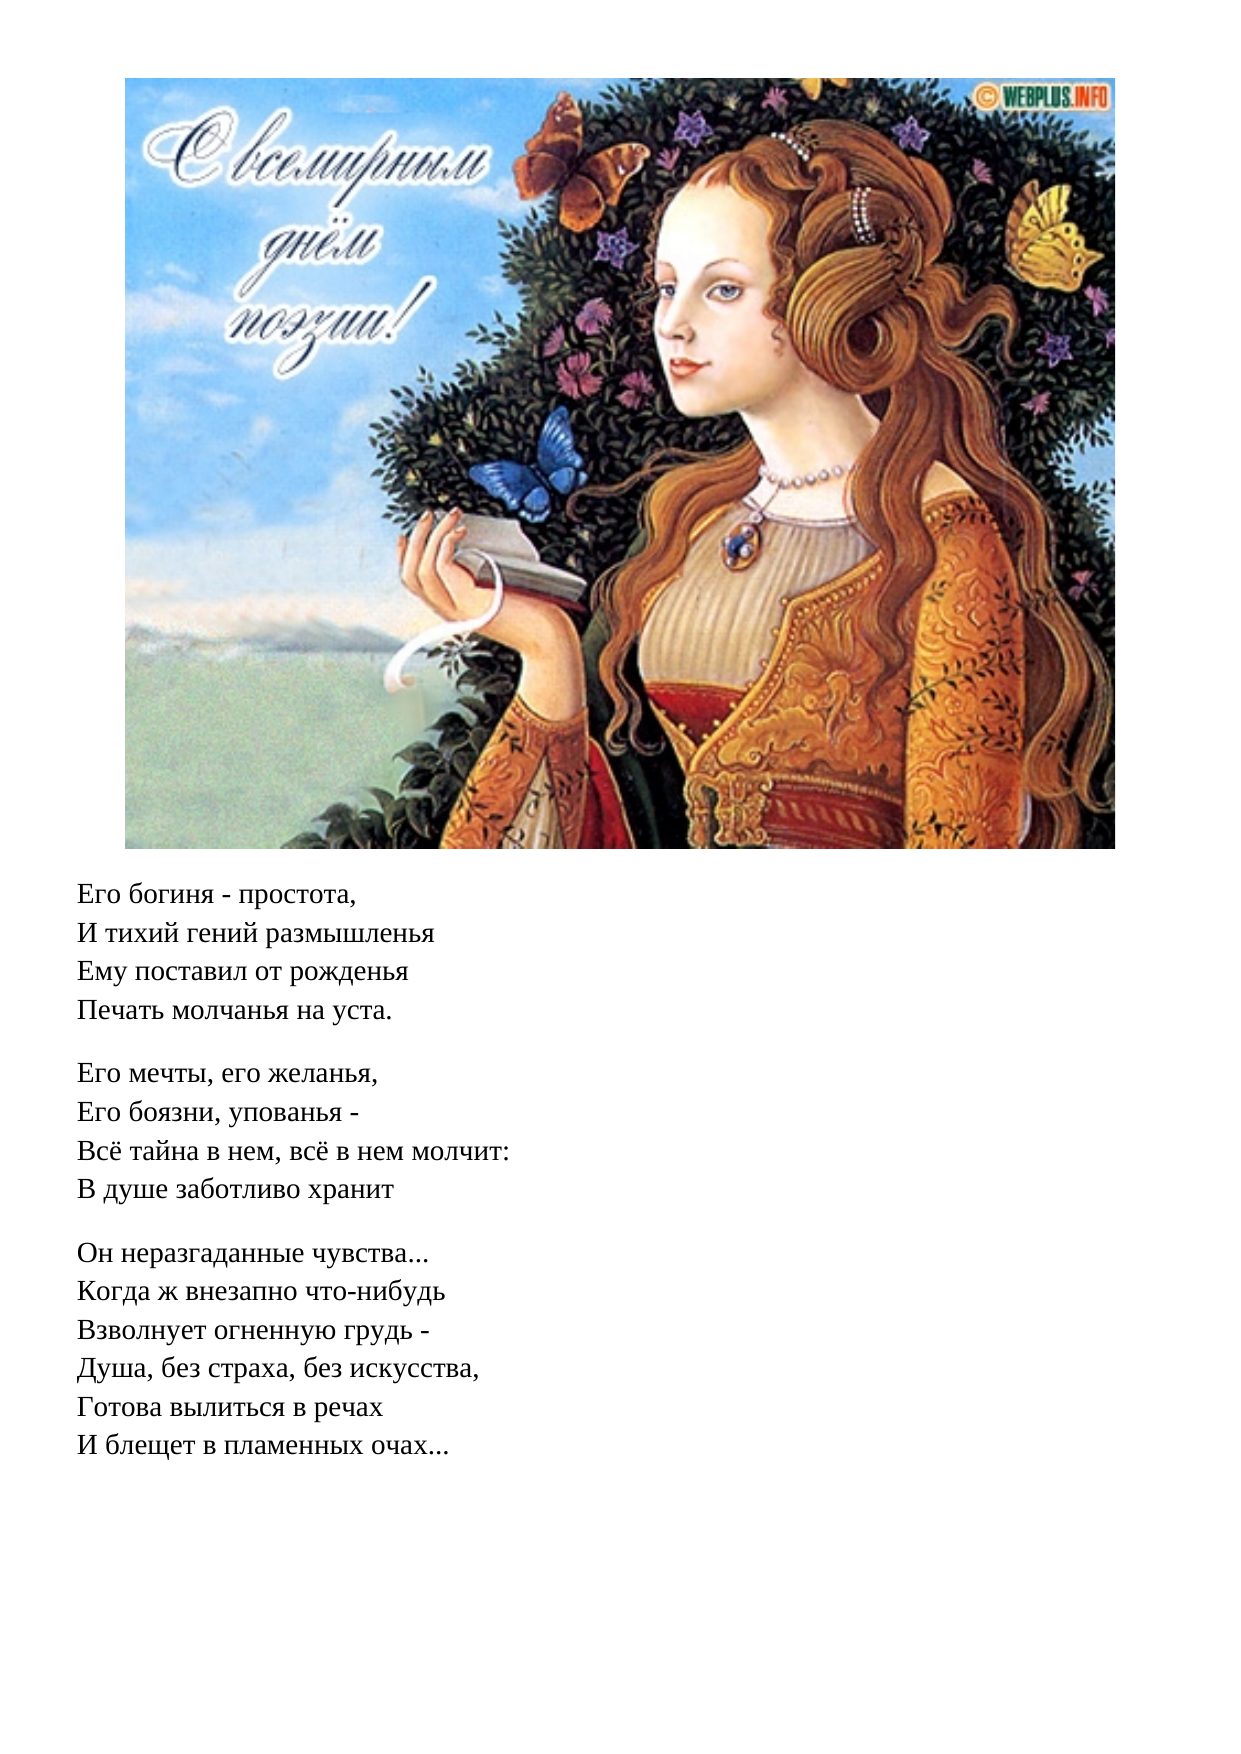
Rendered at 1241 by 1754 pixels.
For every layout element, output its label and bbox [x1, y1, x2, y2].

table_header [74, 75, 1173, 1489]
picture [125, 78, 1116, 849]
